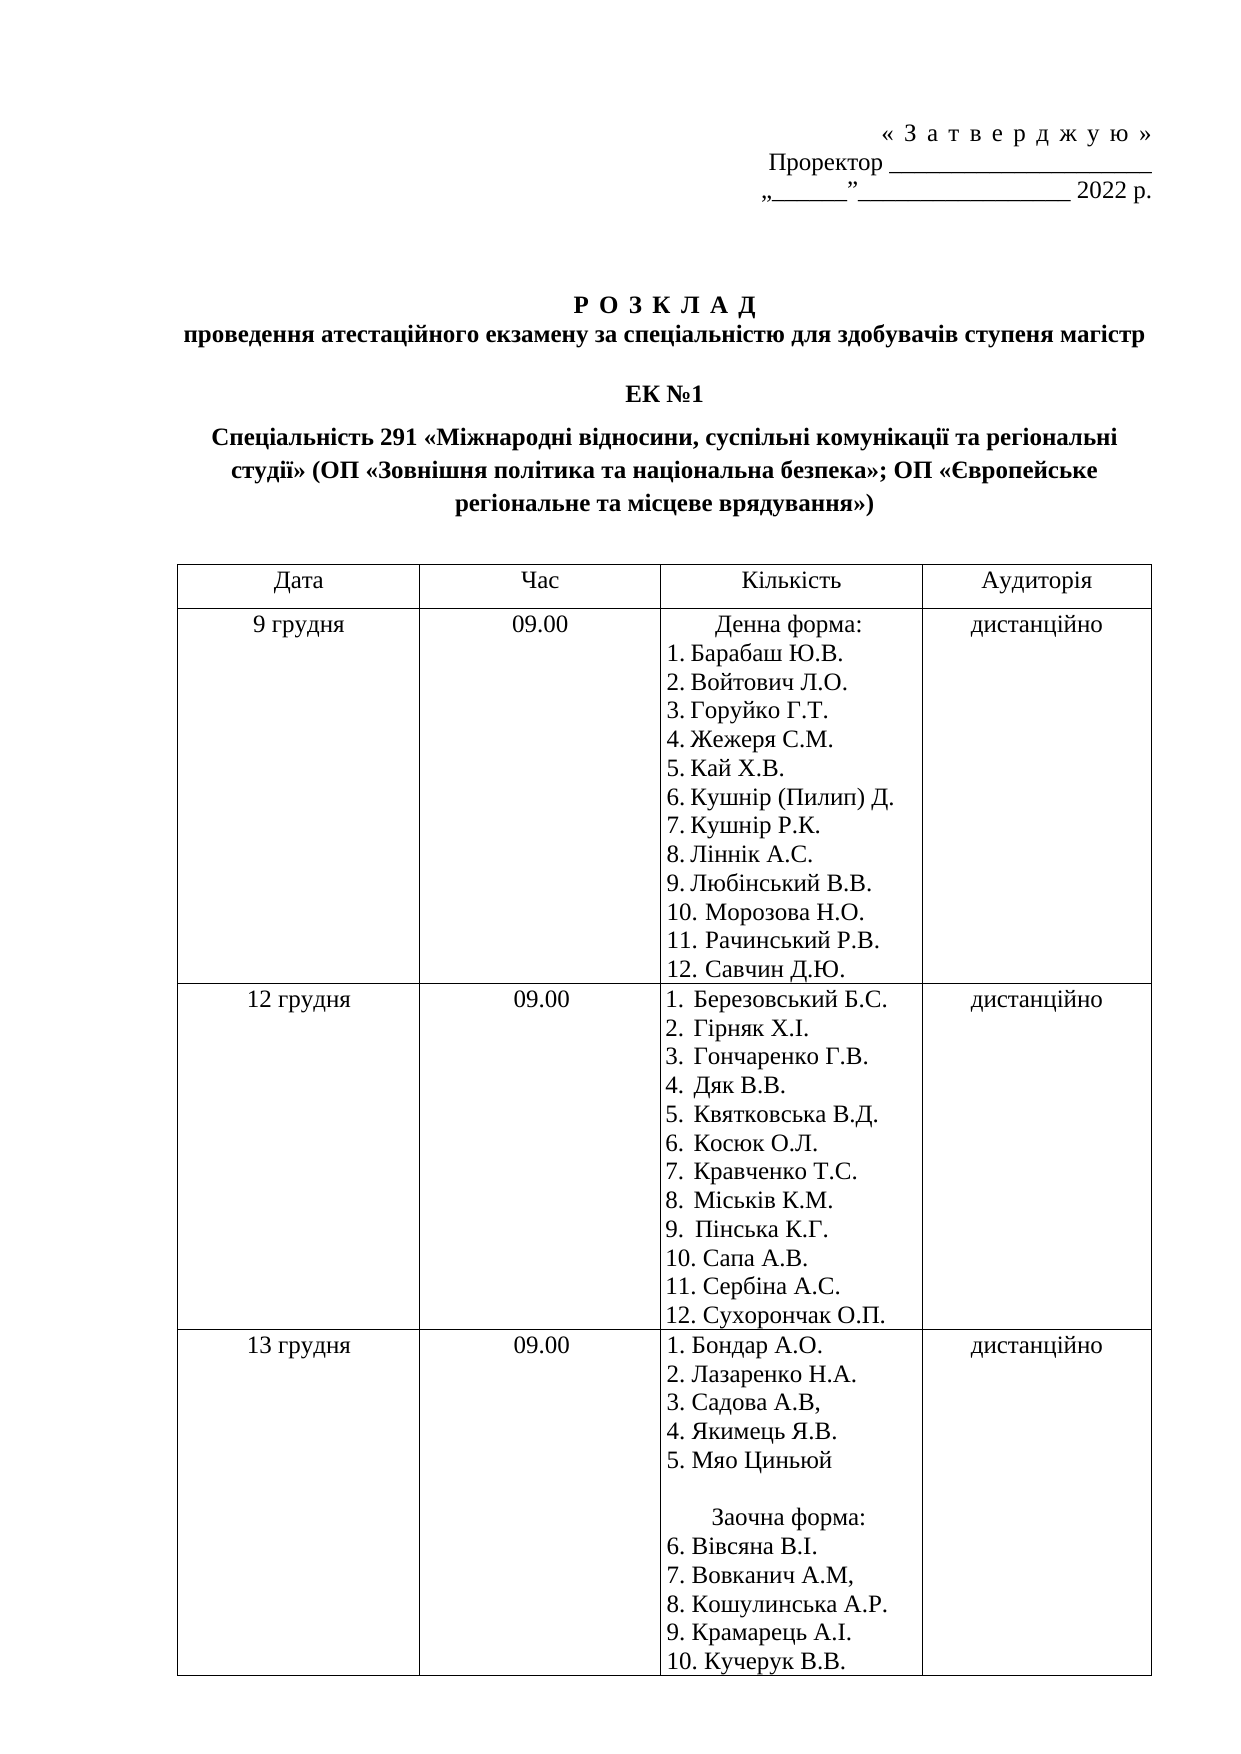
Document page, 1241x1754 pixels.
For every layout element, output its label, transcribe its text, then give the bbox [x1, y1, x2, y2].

table_cell Денна форма: Барабаш Ю.В. Войтович Л.О. Горуйко Г.Т. Жежеря С.М. Кай Х.В. Кушнір (Пилип) Д. Кушнір Р.К. Ліннік А.С. Любінський В.В. Морозова Н.О. Рачинський Р.В. Савчин Д.Ю. [661, 609, 922, 983]
table_cell 09.00 [420, 1330, 660, 1675]
table_header Час [420, 565, 660, 608]
text ЕК №1 [177, 379, 1152, 407]
text „______”_________________ 2022 р. [650, 176, 1152, 204]
table_header Аудиторія [923, 565, 1151, 608]
table_cell дистанційно [923, 1330, 1151, 1675]
table_cell 12 грудня [178, 984, 419, 1329]
table_cell Березовський Б.С. Гірняк Х.І. Гончаренко Г.В. Дяк В.В. Квятковська В.Д. Косюк О.Л. Кравченко Т.С. Міськів К.М. Пінська К.Г. 10. Сапа А.В. 11. Сербіна А.С. 12. Сухорончак О.П. [661, 984, 922, 1329]
table_cell 09.00 [420, 984, 660, 1329]
text POЗКЛАД [177, 291, 1152, 319]
table_cell 9 грудня [178, 609, 419, 983]
table_header Дата [178, 565, 419, 608]
text «Затверджую» [650, 118, 1152, 147]
text Проректор _____________________ [650, 147, 1152, 176]
table_cell дистанційно [923, 984, 1151, 1329]
table_cell 13 грудня [178, 1330, 419, 1675]
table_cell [661, 1330, 922, 1675]
table_cell 09.00 [420, 609, 660, 983]
table_header Кількість [661, 565, 922, 608]
text проведення атестаційного екзамену за спеціальністю для здобувачів ступеня магістр [177, 319, 1152, 348]
text Спеціальність 291 «Міжнародні відносини, суспільні комунікації та регіональні студії» (ОП «Зовнішня політика та національна безпека»; ОП «Європейське регіональне та місцеве врядування») [177, 422, 1152, 517]
table_cell дистанційно [923, 609, 1151, 983]
